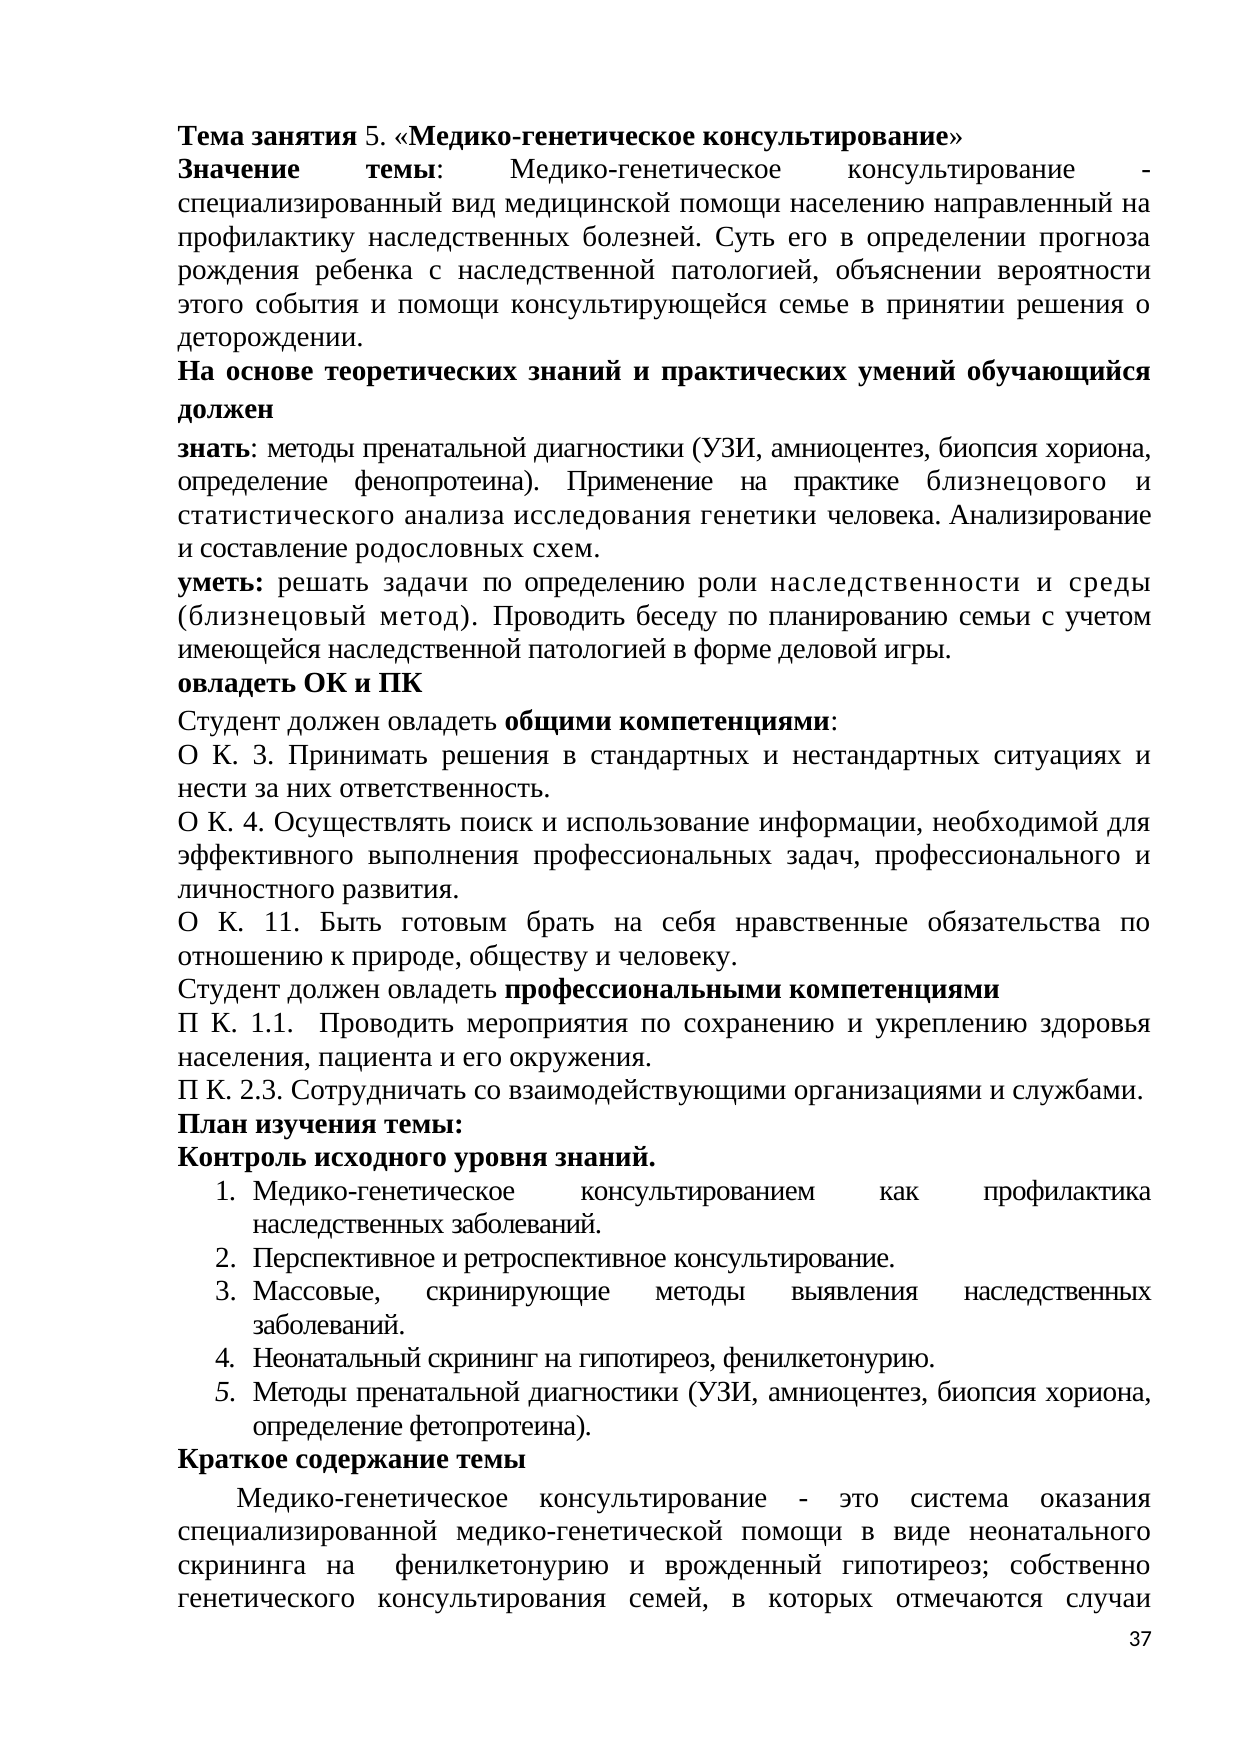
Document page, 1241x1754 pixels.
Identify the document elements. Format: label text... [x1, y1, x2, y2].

text На основе теоретических знаний и практических умений обучающийся должен [177, 353, 1152, 425]
text П К. 2.3. Сотрудничать со взаимодействующими организациями и службами. [177, 1072, 1152, 1106]
list Медико-генетическое консультированием как профилактика наследственных заболеваний. [215, 1173, 1152, 1240]
text Контроль исходного уровня знаний. [177, 1139, 1152, 1173]
text О К. 11. Быть готовым брать на себя нравственные обязательства по отношению к природе, обществу и человеку. [177, 904, 1152, 972]
text О К. 4. Осуществлять поиск и использование информации, необходимой для эффективного выполнения профессиональных задач, профессионального и личностного развития. [177, 804, 1152, 904]
text Студент должен овладеть общими компетенциями: [177, 703, 1152, 737]
text План изучения темы: [177, 1106, 1152, 1139]
text Тема занятия 5. «Медико-генетическое консультирование» [177, 118, 1152, 152]
text П К. 1.1. Проводить мероприятия по сохранению и укреплению здоровья населения, пациента и его окружения. [177, 1005, 1152, 1072]
text уметь: решать задачи по определению роли наследственности и среды (близнецовый метод). Проводить беседу по планированию семьи с учетом имеющейся наследственной патологией в форме деловой игры. [177, 564, 1152, 665]
list Массовые, скринирующие методы выявления наследственных заболеваний. [215, 1273, 1152, 1341]
text Значение темы: Медико-генетическое консультирование - специализированный вид медицинской помощи населению направленный на профилактику наследственных болезней. Суть его в определении прогноза рождения ребенка с наследственной патологией, объяснении вероятности этого события и помощи консультирующейся семье в принятии решения о деторождении. [177, 152, 1152, 353]
list Перспективное и ретроспективное консультирование. [215, 1240, 1152, 1273]
text Студент должен овладеть профессиональными компетенциями [177, 972, 1152, 1005]
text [177, 1480, 1152, 1614]
text О К. 3. Принимать решения в стандартных и нестандартных ситуациях и нести за них ответственность. [177, 737, 1152, 804]
list Неонатальный скрининг на гипотиреоз, фенилкетонурию. [215, 1341, 1152, 1374]
text Краткое содержание темы [177, 1441, 1152, 1475]
text знать: методы пренатальной диагностики (УЗИ, амниоцентез, биопсия хориона, определение фенопротеина). Применение на практике близнецового и статистического анализа исследования генетики человека. Анализирование и составление родословных схем. [177, 430, 1152, 564]
list Методы пренатальной диагностики (УЗИ, амниоцентез, биопсия хориона, определение фетопротеина). [215, 1374, 1152, 1441]
text овладеть ОК и ПК [177, 665, 1152, 698]
